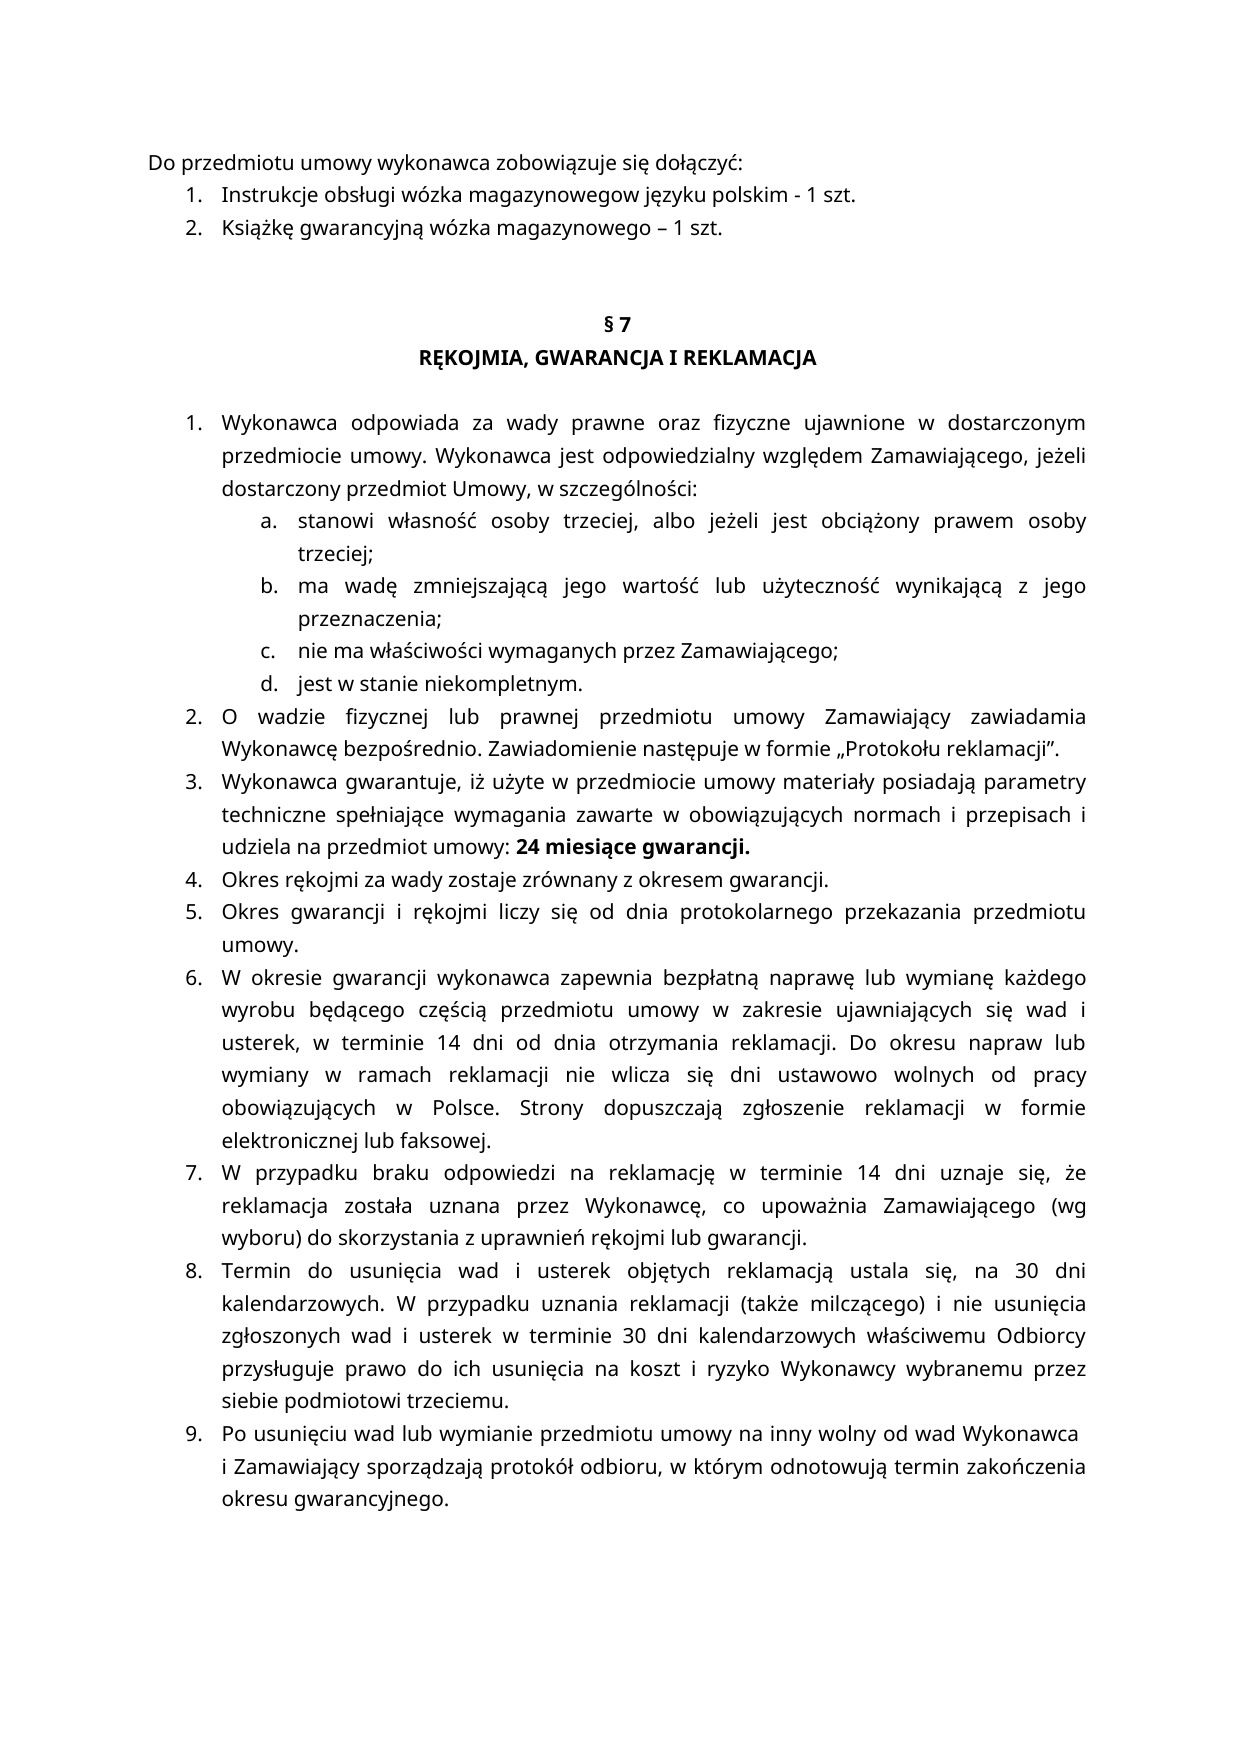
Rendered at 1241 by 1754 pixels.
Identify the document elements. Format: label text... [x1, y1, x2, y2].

list Okres gwarancji i rękojmi liczy się od dnia protokolarnego przekazania przedmiotu umowy. [185, 897, 1087, 958]
list Po usunięciu wad lub wymianie przedmiotu umowy na inny wolny od wad Wykonawca i Zamawiający sporządzają protokół odbioru, w którym odnotowują termin zakończenia okresu gwarancyjnego. [185, 1419, 1087, 1513]
list O wadzie fizycznej lub prawnej przedmiotu umowy Zamawiający zawiadamia Wykonawcę bezpośrednio. Zawiadomienie następuje w formie „Protokołu reklamacji”. [185, 702, 1087, 763]
list ma wadę zmniejszającą jego wartość lub użyteczność wynikającą z jego przeznaczenia; [260, 571, 1087, 632]
list Termin do usunięcia wad i usterek objętych reklamacją ustala się, na 30 dni kalendarzowych. W przypadku uznania reklamacji (także milczącego) i nie usunięcia zgłoszonych wad i usterek w terminie 30 dni kalendarzowych właściwemu Odbiorcy przysługuje prawo do ich usunięcia na koszt i ryzyko Wykonawcy wybranemu przez siebie podmiotowi trzeciemu. [185, 1256, 1087, 1415]
text § 7 [148, 311, 1087, 339]
list stanowi własność osoby trzeciej, albo jeżeli jest obciążony prawem osoby trzeciej; [260, 506, 1087, 567]
list Okres rękojmi za wady zostaje zrównany z okresem gwarancji. [185, 865, 1087, 893]
list nie ma właściwości wymaganych przez Zamawiającego; [260, 637, 1087, 665]
list W przypadku braku odpowiedzi na reklamację w terminie 14 dni uznaje się, że reklamacja została uznana przez Wykonawcę, co upoważnia Zamawiającego (wg wyboru) do skorzystania z uprawnień rękojmi lub gwarancji. [185, 1158, 1087, 1252]
text RĘKOJMIA, GWARANCJA I REKLAMACJA [148, 343, 1087, 372]
list Książkę gwarancyjną wózka magazynowego – 1 szt. [185, 213, 1087, 241]
list jest w stanie niekompletnym. [260, 669, 1087, 698]
list W okresie gwarancji wykonawca zapewnia bezpłatną naprawę lub wymianę każdego wyrobu będącego częścią przedmiotu umowy w zakresie ujawniających się wad i usterek, w terminie 14 dni od dnia otrzymania reklamacji. Do okresu napraw lub wymiany w ramach reklamacji nie wlicza się dni ustawowo wolnych od pracy obowiązujących w Polsce. Strony dopuszczają zgłoszenie reklamacji w formie elektronicznej lub faksowej. [185, 963, 1087, 1154]
list Wykonawca gwarantuje, iż użyte w przedmiocie umowy materiały posiadają parametry techniczne spełniające wymagania zawarte w obowiązujących normach i przepisach i udziela na przedmiot umowy: 24 miesiące gwarancji. [185, 767, 1087, 861]
list Wykonawca odpowiada za wady prawne oraz fizyczne ujawnione w dostarczonym przedmiocie umowy. Wykonawca jest odpowiedzialny względem Zamawiającego, jeżeli dostarczony przedmiot Umowy, w szczególności: [185, 408, 1087, 502]
text Do przedmiotu umowy wykonawca zobowiązuje się dołączyć: [148, 148, 1087, 176]
list Instrukcje obsługi wózka magazynowegow języku polskim - 1 szt. [185, 180, 1087, 209]
